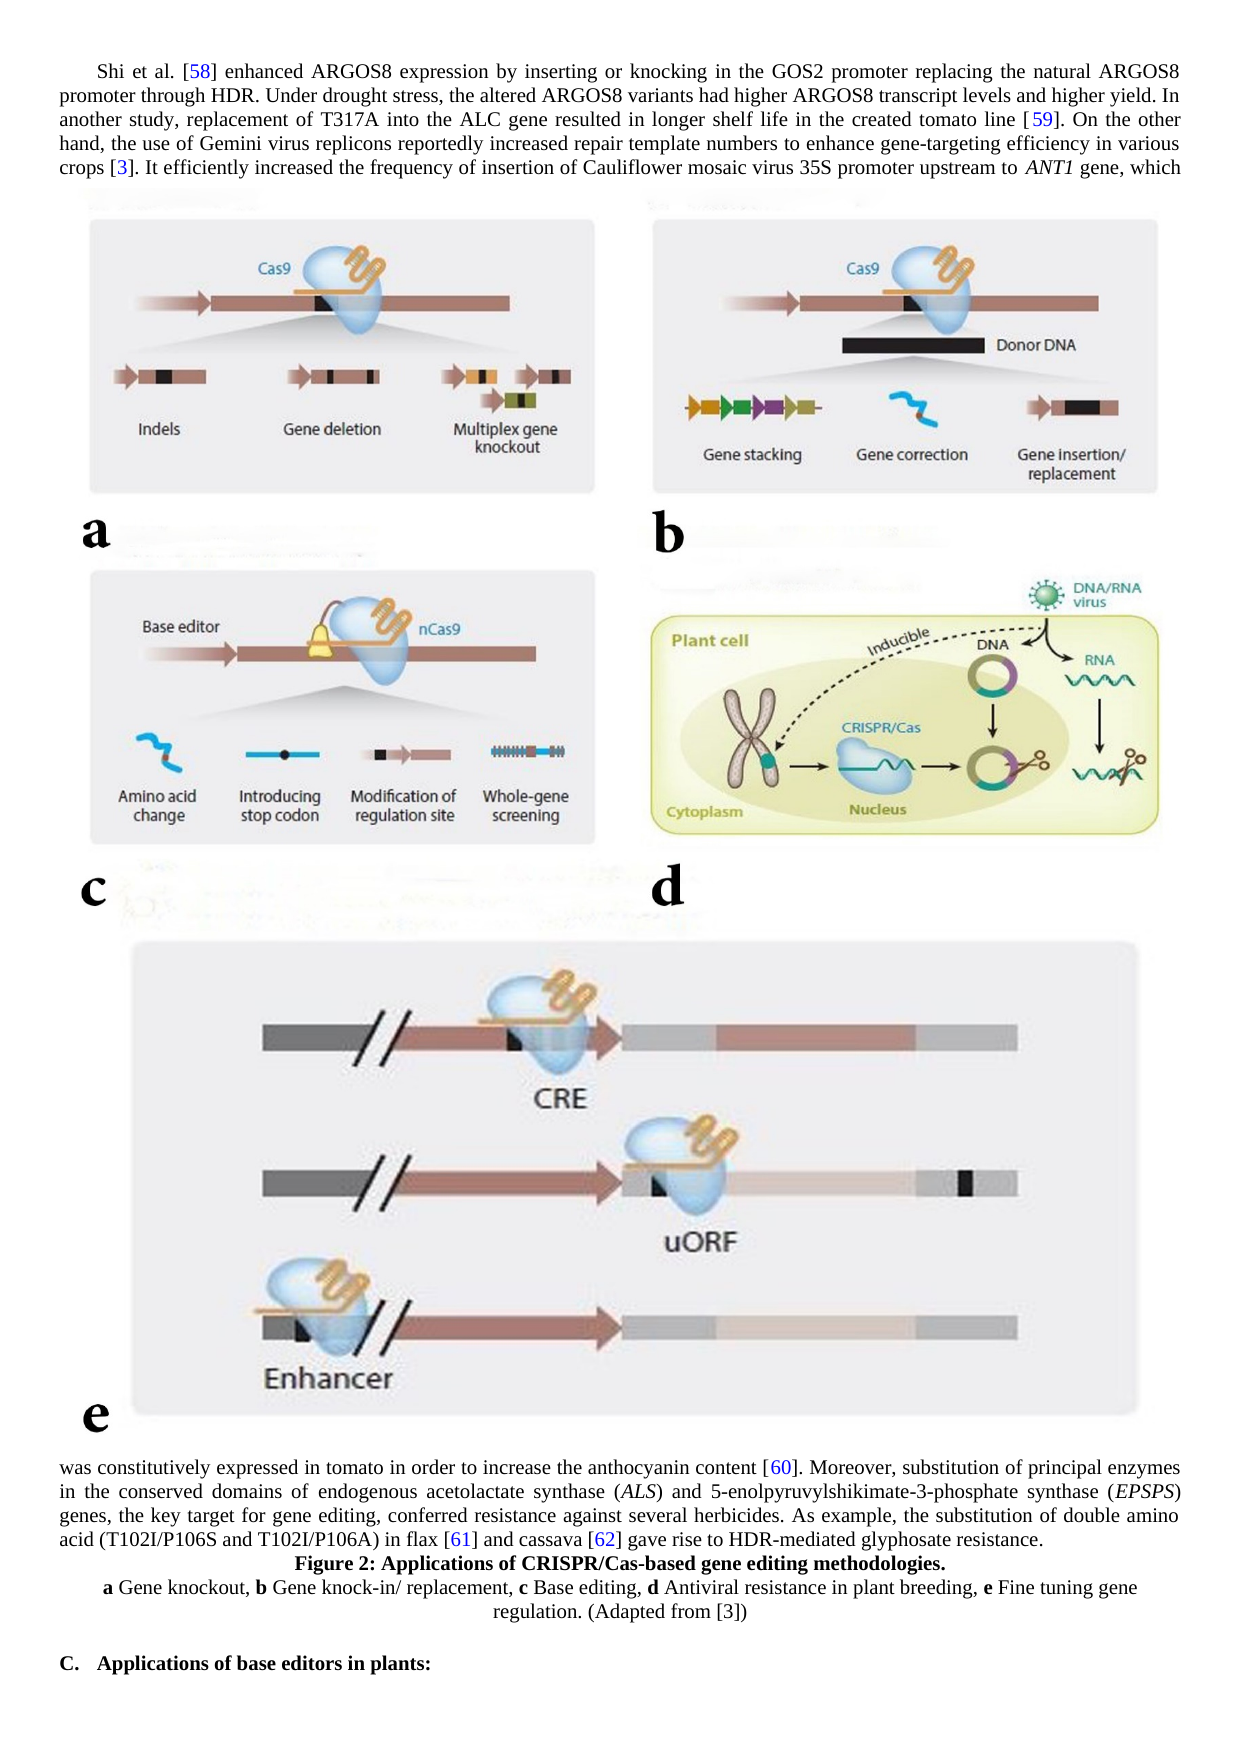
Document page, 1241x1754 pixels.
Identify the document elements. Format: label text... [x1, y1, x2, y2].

text a Gene knockout, b Gene knock-in/ replacement, c Base editing, d Antiviral resistance in plant breeding, e Fine tuning gene regulation. (Adapted from [3]) [59, 1575, 1181, 1623]
text Figure 2: Applications of CRISPR/Cas-based gene editing methodologies. [59, 1551, 1181, 1575]
picture [58, 188, 1177, 1436]
list Applications of base editors in plants: [59, 1651, 1181, 1675]
